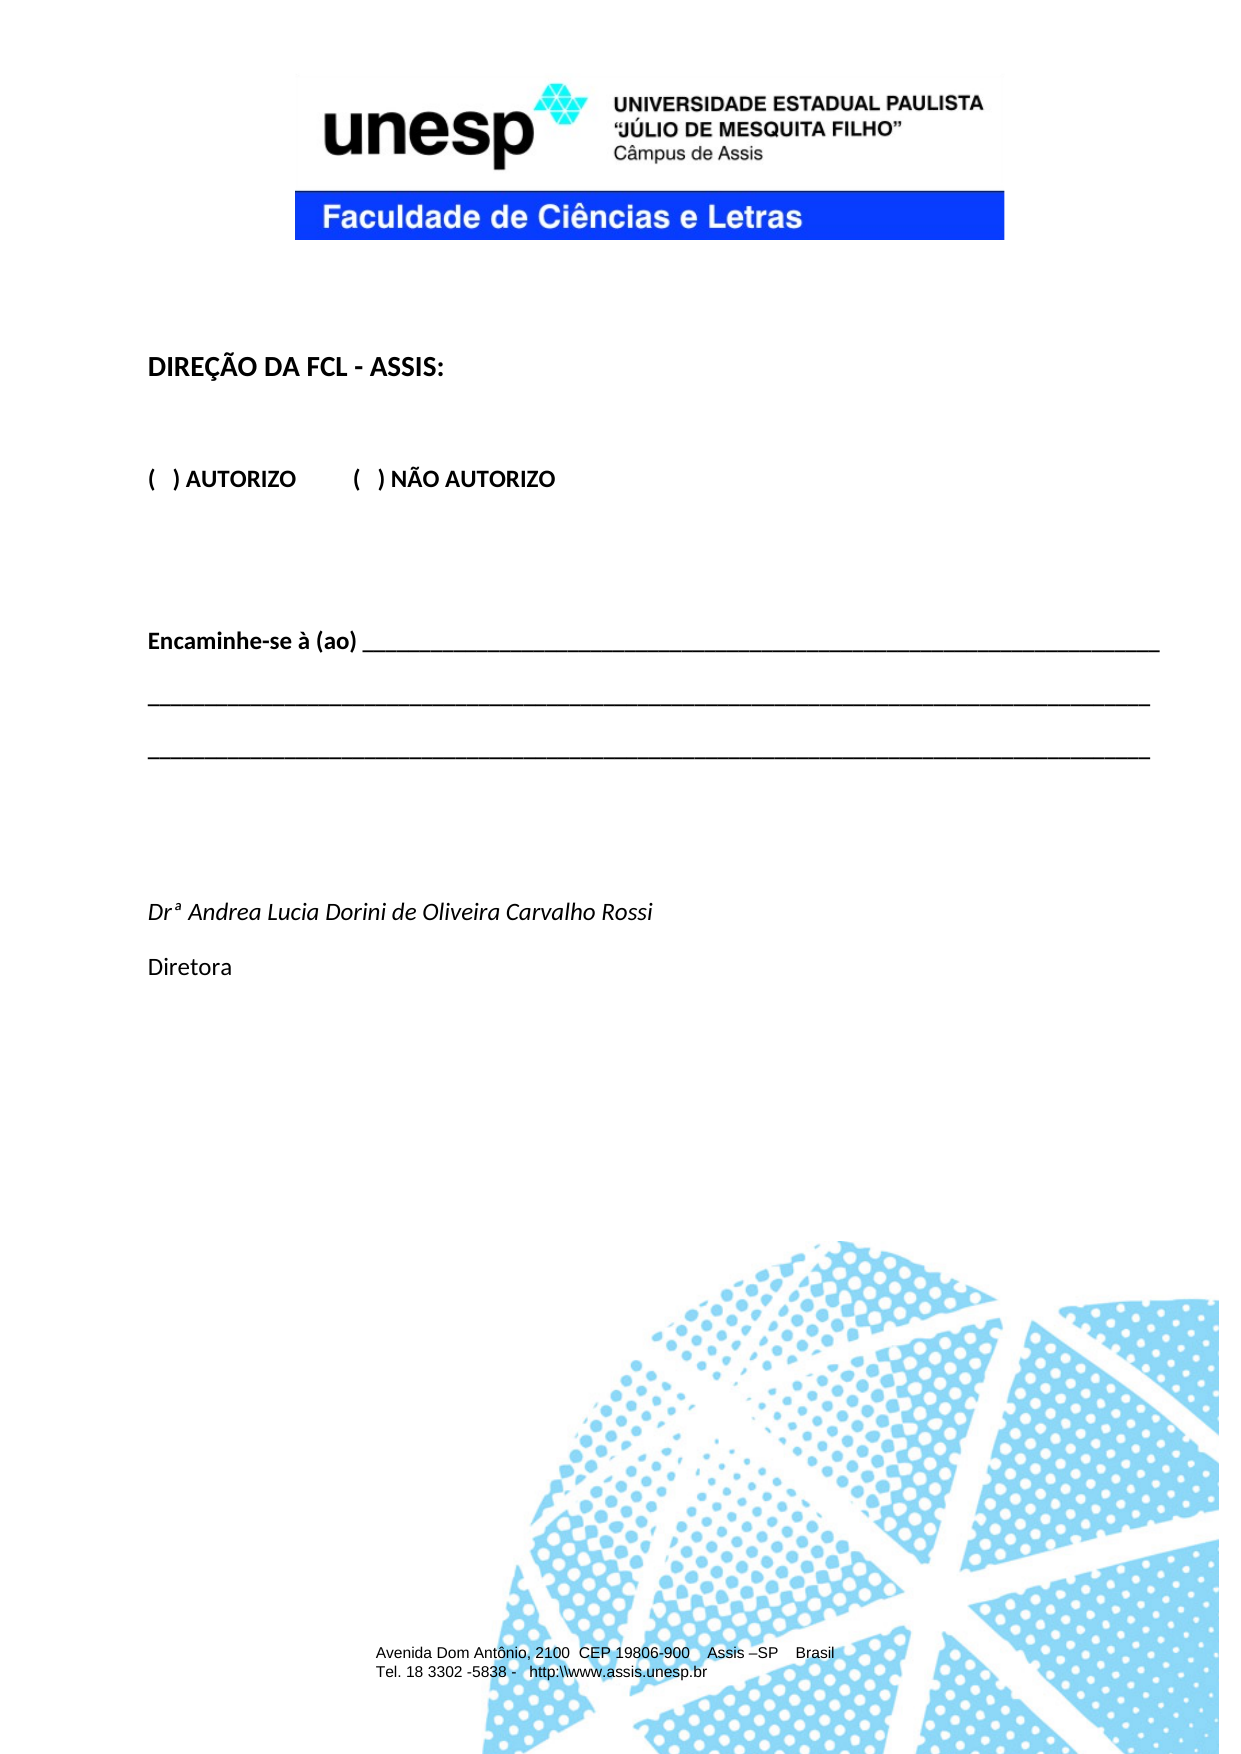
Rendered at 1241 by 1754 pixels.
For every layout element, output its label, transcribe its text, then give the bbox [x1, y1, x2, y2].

text ________________________________________________________________________________________ [148, 734, 1167, 762]
text Diretora [148, 952, 1167, 982]
text Encaminhe-se à (ao) ______________________________________________________________________ [148, 625, 1167, 656]
text ( ) AUTORIZO ( ) NÃO AUTORIZO [148, 463, 1167, 494]
picture [295, 73, 1005, 240]
text Drª Andrea Lucia Dorini de Oliveira Carvalho Rossi [148, 896, 1167, 926]
text ________________________________________________________________________________________ [148, 681, 1167, 709]
picture [481, 1241, 1219, 1754]
text DIREÇÃO DA FCL - ASSIS: [148, 348, 1167, 384]
